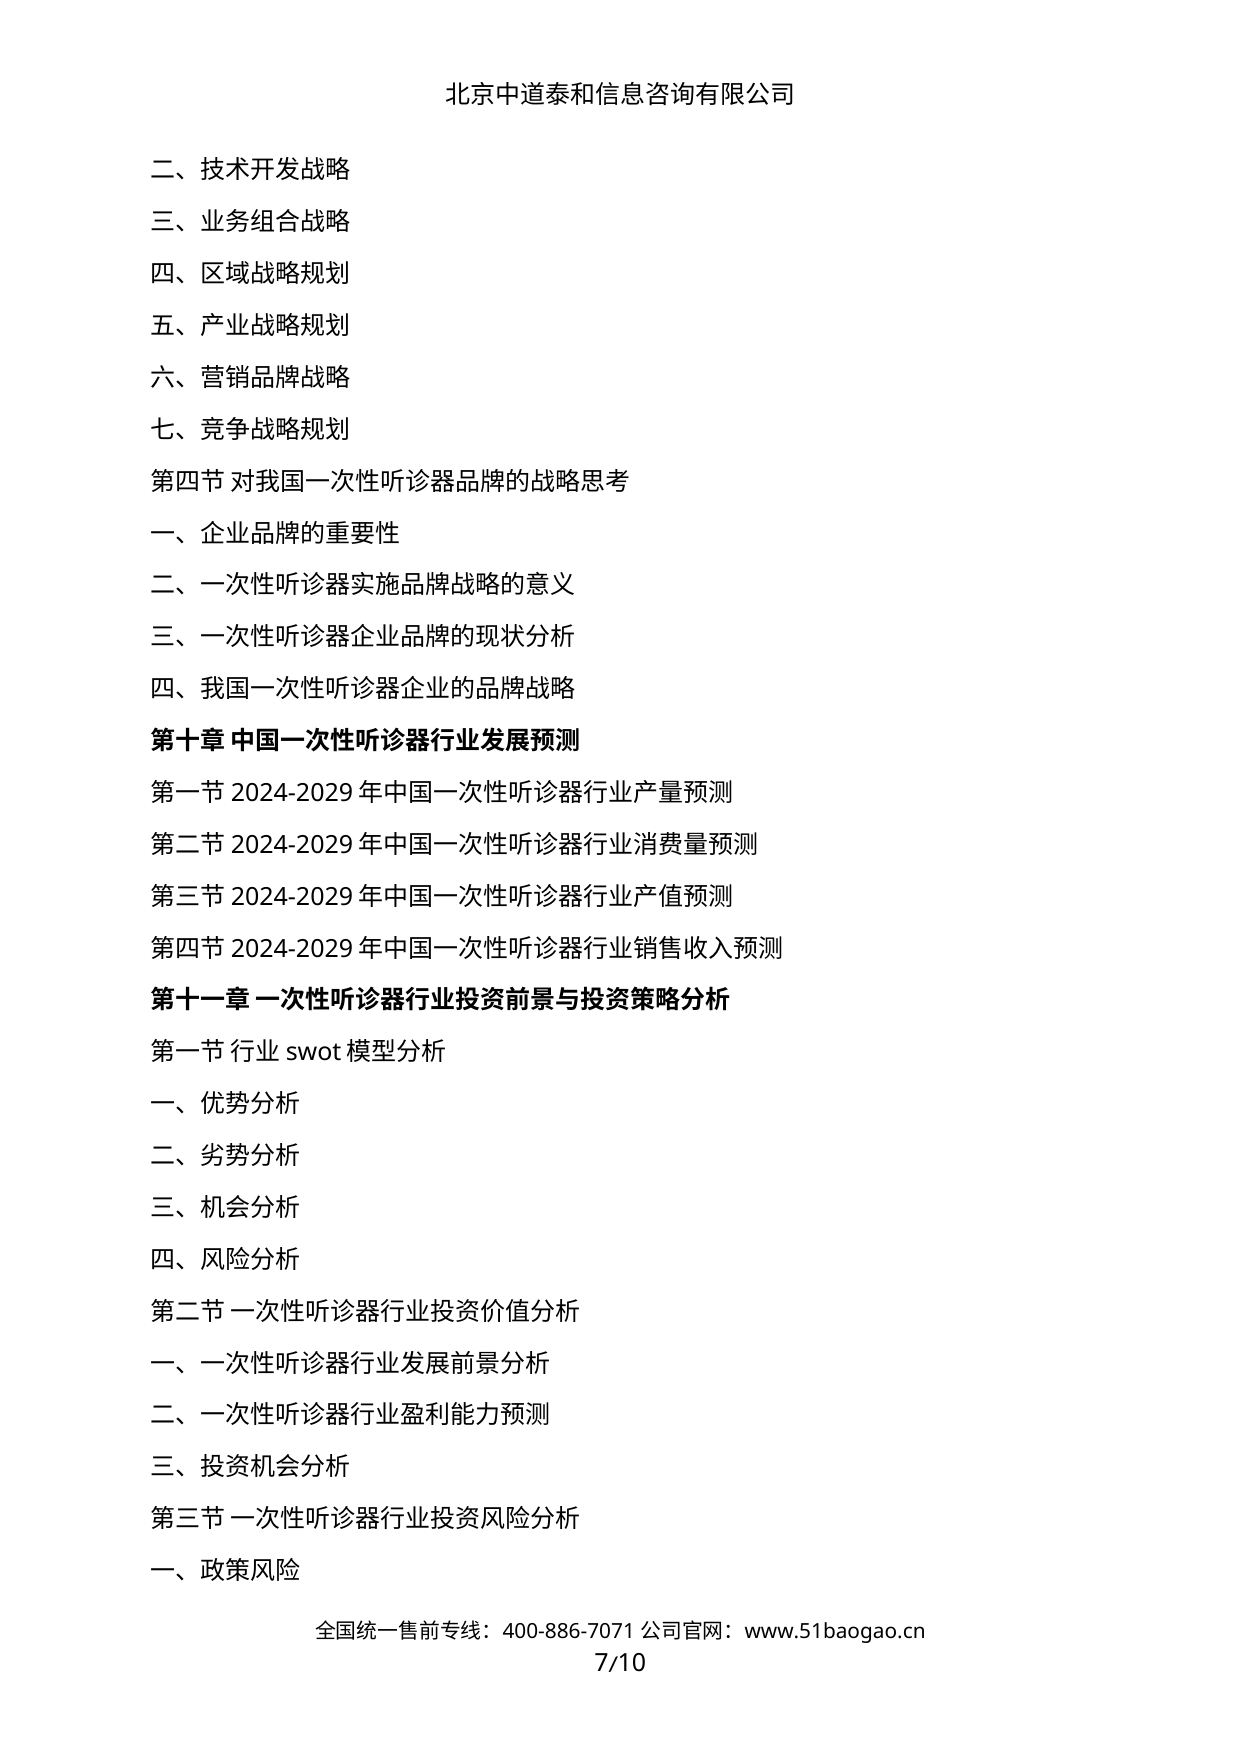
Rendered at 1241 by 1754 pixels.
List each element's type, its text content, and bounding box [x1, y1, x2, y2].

text 第二节 2024-2029年中国一次性听诊器行业消费量预测 [150, 824, 1090, 861]
text 二、劣势分析 [150, 1136, 1090, 1172]
text 二、一次性听诊器行业盈利能力预测 [150, 1395, 1090, 1431]
text 三、投资机会分析 [150, 1447, 1090, 1483]
text 七、竞争战略规划 [150, 409, 1090, 446]
text 一、企业品牌的重要性 [150, 513, 1090, 549]
text 一、一次性听诊器行业发展前景分析 [150, 1343, 1090, 1379]
text 二、一次性听诊器实施品牌战略的意义 [150, 565, 1090, 601]
text 三、机会分析 [150, 1187, 1090, 1224]
text 第一节 2024-2029年中国一次性听诊器行业产量预测 [150, 772, 1090, 809]
text 第三节 2024-2029年中国一次性听诊器行业产值预测 [150, 876, 1090, 912]
text 第十一章 一次性听诊器行业投资前景与投资策略分析 [150, 980, 1090, 1016]
text 三、一次性听诊器企业品牌的现状分析 [150, 617, 1090, 653]
text 三、业务组合战略 [150, 202, 1090, 238]
text 四、风险分析 [150, 1239, 1090, 1276]
text 一、优势分析 [150, 1084, 1090, 1120]
text 四、我国一次性听诊器企业的品牌战略 [150, 669, 1090, 705]
text 第十章 中国一次性听诊器行业发展预测 [150, 721, 1090, 757]
text 第三节 一次性听诊器行业投资风险分析 [150, 1499, 1090, 1535]
text 五、产业战略规划 [150, 306, 1090, 342]
text 四、区域战略规划 [150, 254, 1090, 290]
text 第一节 行业swot模型分析 [150, 1032, 1090, 1068]
text 第四节 2024-2029年中国一次性听诊器行业销售收入预测 [150, 928, 1090, 964]
text 第四节 对我国一次性听诊器品牌的战略思考 [150, 461, 1090, 497]
text 二、技术开发战略 [150, 150, 1090, 186]
text 六、营销品牌战略 [150, 357, 1090, 394]
text 第二节 一次性听诊器行业投资价值分析 [150, 1291, 1090, 1327]
text 一、政策风险 [150, 1551, 1090, 1587]
